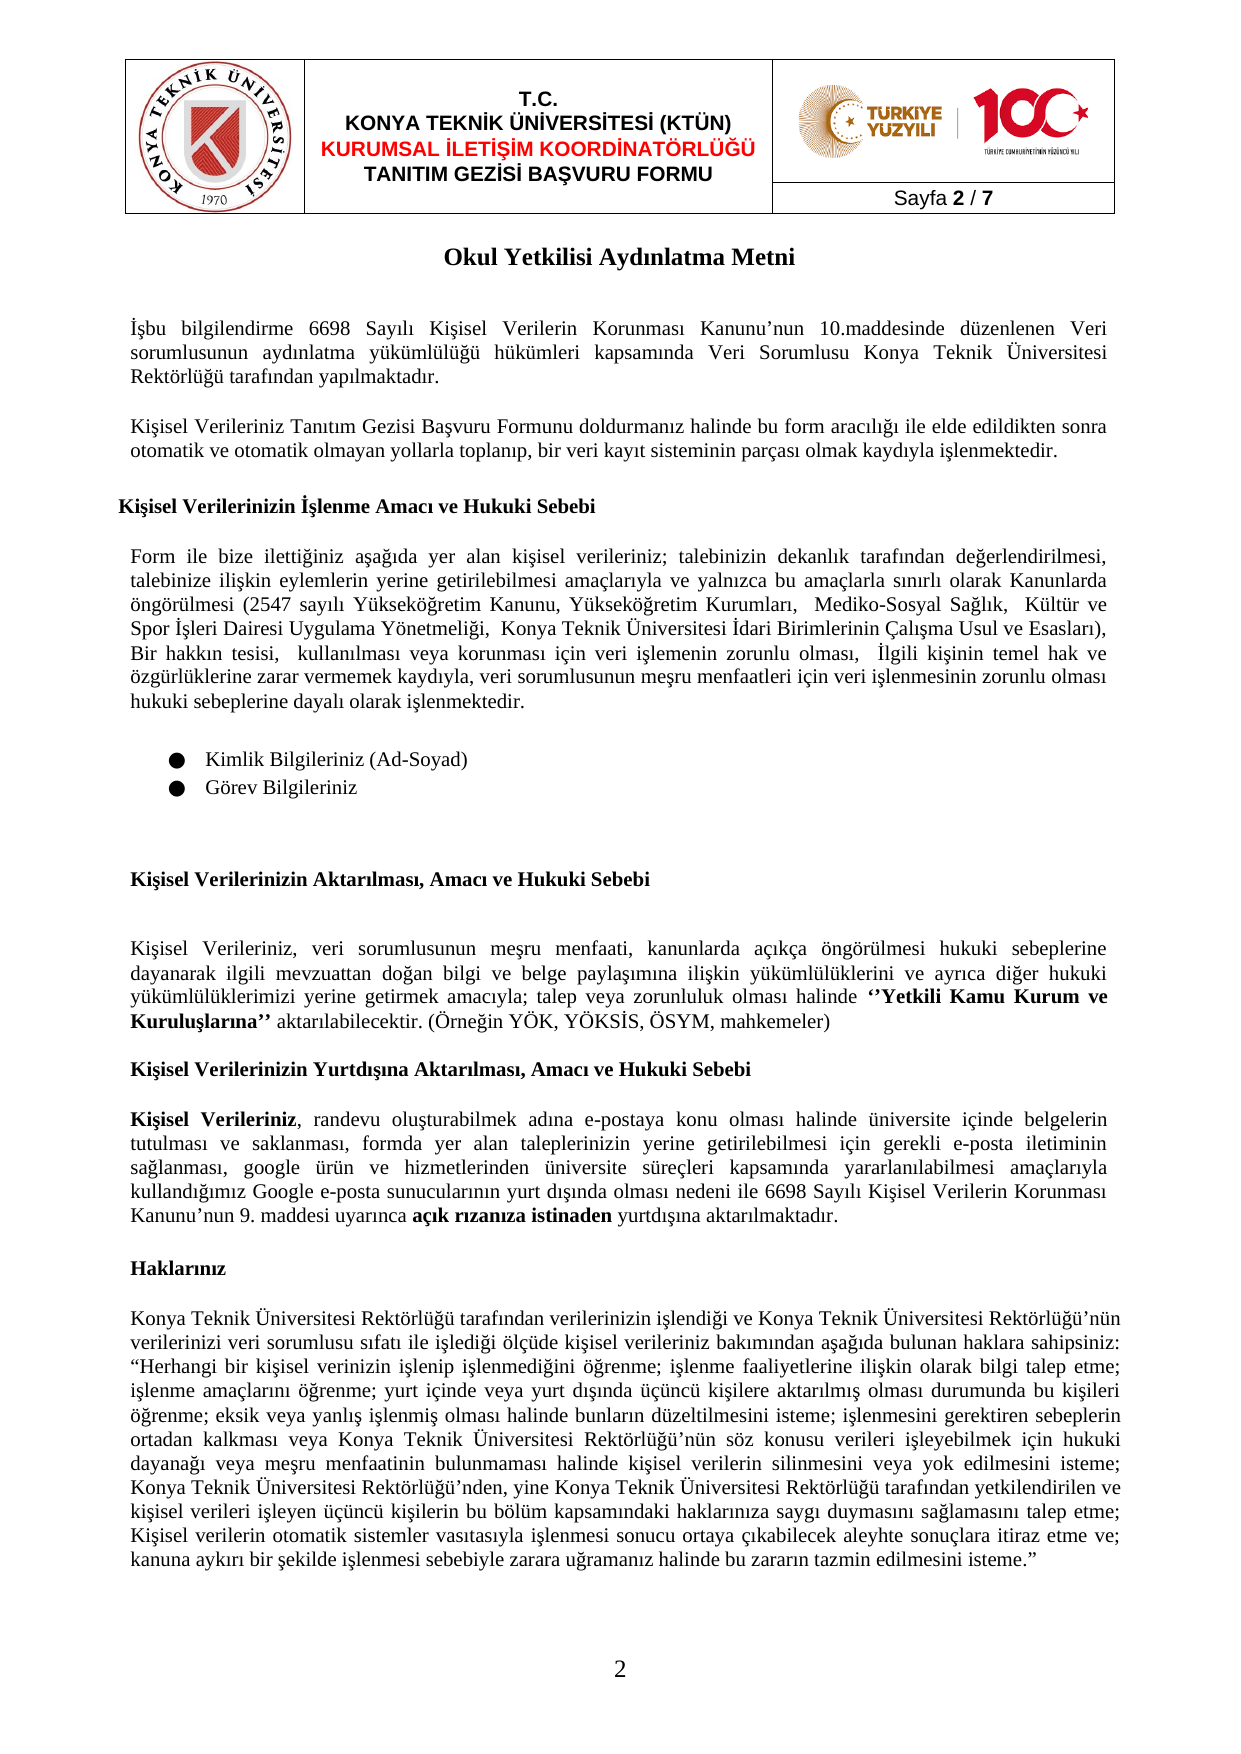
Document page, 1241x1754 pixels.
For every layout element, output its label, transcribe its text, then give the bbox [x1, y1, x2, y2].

text Konya Teknik Üniversitesi Rektörlüğü tarafından verilerinizin işlendiği ve Konya Teknik Üniversitesi Rektörlüğü’nün verilerinizi veri sorumlusu sıfatı ile işlediği ölçüde kişisel verileriniz bakımından aşağıda bulunan haklara sahipsiniz: “Herhangi bir kişisel verinizin işlenip işlenmediğini öğrenme; işlenme faaliyetlerine ilişkin olarak bilgi talep etme; işlenme amaçlarını öğrenme; yurt içinde veya yurt dışında üçüncü kişilere aktarılmış olması durumunda bu kişileri öğrenme; eksik veya yanlış işlenmiş olması halinde bunların düzeltilmesini isteme; işlenmesini gerektiren sebeplerin ortadan kalkması veya Konya Teknik Üniversitesi Rektörlüğü’nün söz konusu verileri işleyebilmek için hukuki dayanağı veya meşru menfaatinin bulunmaması halinde kişisel verilerin silinmesini veya yok edilmesini isteme; Konya Teknik Üniversitesi Rektörlüğü’nden, yine Konya Teknik Üniversitesi Rektörlüğü tarafından yetkilendirilen ve kişisel verileri işleyen üçüncü kişilerin bu bölüm kapsamındaki haklarınıza saygı duymasını sağlamasını talep etme; Kişisel verilerin otomatik sistemler vasıtasıyla işlenmesi sonucu ortaya çıkabilecek aleyhte sonuçlara itiraz etme ve; kanuna aykırı bir şekilde işlenmesi sebebiyle zarara uğramanız halinde bu zararın tazmin edilmesini isteme.” [130, 1306, 1122, 1571]
text Kişisel Verilerinizin Aktarılması, Amacı ve Hukuki Sebebi [130, 867, 1122, 891]
list Kimlik Bilgileriniz (Ad-Soyad) [168, 744, 1122, 772]
picture [136, 60, 293, 213]
text Kişisel Verilerinizin Yurtdışına Aktarılması, Amacı ve Hukuki Sebebi [130, 1057, 1108, 1081]
text Kişisel Verilerinizin İşlenme Amacı ve Hukuki Sebebi [118, 494, 1122, 518]
text Kişisel Verileriniz, randevu oluşturabilmek adına e-postaya konu olması halinde üniversite içinde belgelerin tutulması ve saklanması, formda yer alan taleplerinizin yerine getirilebilmesi için gerekli e-posta iletiminin sağlanması, google ürün ve hizmetlerinden üniversite süreçleri kapsamında yararlanılabilmesi amaçlarıyla kullandığımız Google e-posta sunucularının yurt dışında olması nedeni ile 6698 Sayılı Kişisel Verilerin Korunması Kanunu’nun 9. maddesi uyarınca açık rızanıza istinaden yurtdışına aktarılmaktadır. [130, 1107, 1108, 1227]
text Kişisel Verileriniz, veri sorumlusunun meşru menfaati, kanunlarda açıkça öngörülmesi hukuki sebeplerine dayanarak ilgili mevzuattan doğan bilgi ve belge paylaşımına ilişkin yükümlülüklerini ve ayrıca diğer hukuki yükümlülüklerimizi yerine getirmek amacıyla; talep veya zorunluluk olması halinde ‘’Yetkili Kamu Kurum ve Kuruluşlarına’’ aktarılabilecektir. (Örneğin YÖK, YÖKSİS, ÖSYM, mahkemeler) [130, 936, 1108, 1033]
text Form ile bize ilettiğiniz aşağıda yer alan kişisel verileriniz; talebinizin dekanlık tarafından değerlendirilmesi, talebinize ilişkin eylemlerin yerine getirilebilmesi amaçlarıyla ve yalnızca bu amaçlarla sınırlı olarak Kanunlarda öngörülmesi (2547 sayılı Yükseköğretim Kanunu, Yükseköğretim Kurumları, Mediko-Sosyal Sağlık, Kültür ve Spor İşleri Dairesi Uygulama Yönetmeliği, Konya Teknik Üniversitesi İdari Birimlerinin Çalışma Usul ve Esasları), Bir hakkın tesisi, kullanılması veya korunması için veri işlemenin zorunlu olması, İlgili kişinin temel hak ve özgürlüklerine zarar vermemek kaydıyla, veri sorumlusunun meşru menfaatleri için veri işlenmesinin zorunlu olması hukuki sebeplerine dayalı olarak işlenmektedir. [130, 544, 1108, 713]
picture [798, 85, 1089, 158]
text Haklarınız [130, 1256, 1108, 1280]
text İşbu bilgilendirme 6698 Sayılı Kişisel Verilerin Korunması Kanunu’nun 10.maddesinde düzenlenen Veri sorumlusunun aydınlatma yükümlülüğü hükümleri kapsamında Veri Sorumlusu Konya Teknik Üniversitesi Rektörlüğü tarafından yapılmaktadır. [130, 316, 1108, 388]
subtitle Görev Bilgileriniz [168, 772, 1122, 801]
text Kişisel Verileriniz Tanıtım Gezisi Başvuru Formunu doldurmanız halinde bu form aracılığı ile elde edildikten sonra otomatik ve otomatik olmayan yollarla toplanıp, bir veri kayıt sisteminin parçası olmak kaydıyla işlenmektedir. [130, 414, 1108, 462]
text Okul Yetkilisi Aydınlatma Metni [364, 242, 875, 271]
